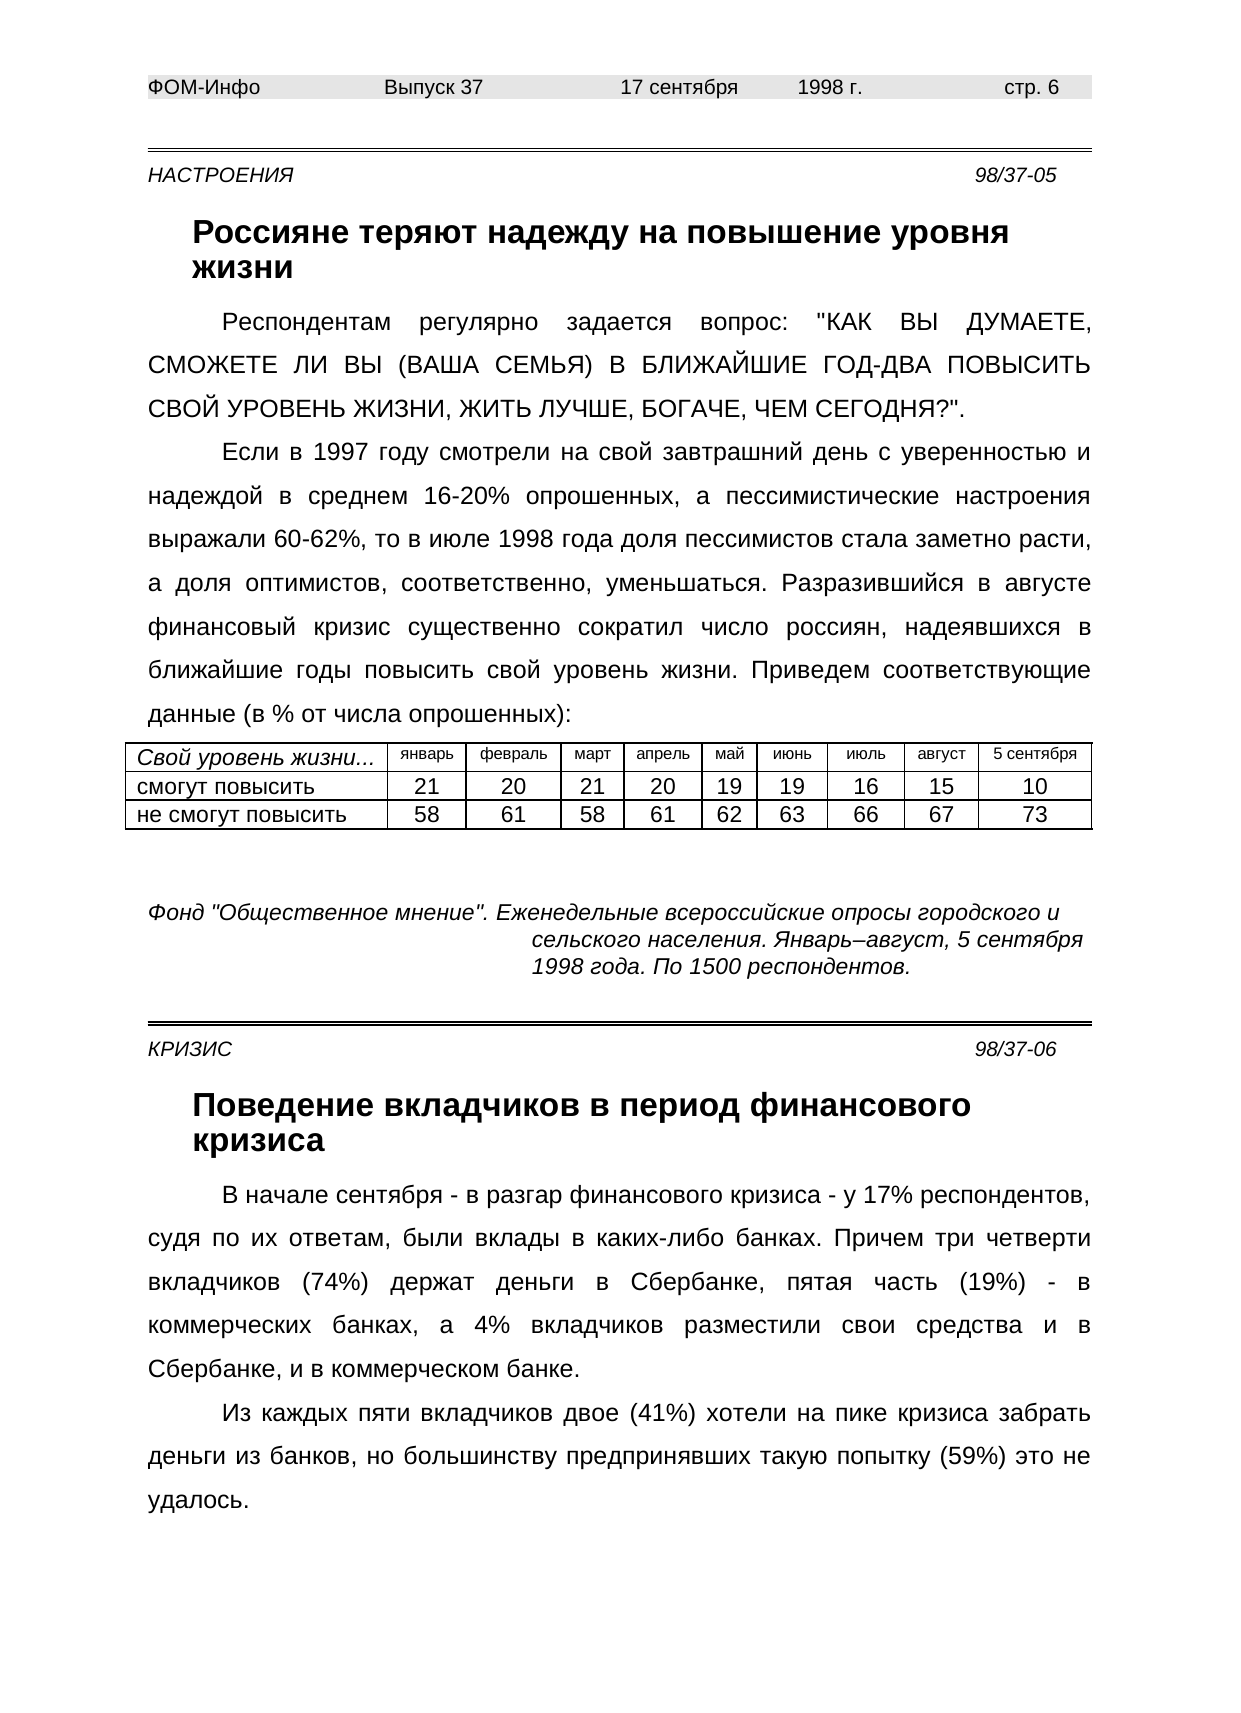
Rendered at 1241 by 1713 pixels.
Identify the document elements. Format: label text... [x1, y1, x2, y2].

table_cell 21 [388, 772, 465, 799]
table_header январь [388, 744, 465, 771]
table_cell 10 [979, 772, 1091, 799]
table_cell 61 [467, 801, 560, 828]
subtitle Поведение вкладчиков в период финансового кризиса [192, 1088, 1092, 1159]
table_header июль [828, 744, 904, 771]
table_header 5 сентября [979, 744, 1091, 771]
table_cell 67 [905, 801, 978, 828]
table_cell 63 [758, 801, 827, 828]
table_cell 66 [828, 801, 904, 828]
table_cell 58 [562, 801, 623, 828]
table_cell 21 [562, 772, 623, 799]
table_cell 19 [758, 772, 827, 799]
text Настроения 98/37-05 [148, 152, 1092, 190]
text Кризис 98/37-06 [148, 1026, 1092, 1063]
table_cell 16 [828, 772, 904, 799]
subtitle Россияне теряют надежду на повышение уровня жизни [192, 215, 1092, 286]
text Если в 1997 году смотрели на свой завтрашний день с уверенностью и надеждой в среднем 16-20% опрошенных, а пессимистические настроения выражали 60-62%, то в июле 1998 года доля пессимистов стала заметно расти, а доля оптимистов, соответственно, уменьшаться. Разразившийся в августе финансовый кризис существенно сократил число россиян, надеявшихся в ближайшие годы повысить свой уровень жизни. Приведем соответствующие данные (в % от числа опрошенных): [148, 437, 1092, 727]
table_header август [905, 744, 978, 771]
table_cell 20 [625, 772, 701, 799]
table_cell 62 [703, 801, 756, 828]
table_cell 20 [467, 772, 560, 799]
table_header февраль [467, 744, 560, 771]
table_cell смогут повысить [126, 772, 387, 799]
table_cell 58 [388, 801, 465, 828]
table_header март [562, 744, 623, 771]
table_header май [703, 744, 756, 771]
text Респондентам регулярно задается вопрос: "как вы думаете, сможете ли вы (ваша семья) в ближайшие год-два повысить свой УРОВЕНЬ жизни, жить лучше, богаче, чем сегодня?". [148, 307, 1092, 423]
table_header июнь [758, 744, 827, 771]
text В начале сентября - в разгар финансового кризиса - у 17% респондентов, судя по их ответам, были вклады в каких-либо банках. Причем три четверти вкладчиков (74%) держат деньги в Сбербанке, пятая часть (19%) - в коммерческих банках, а 4% вкладчиков разместили свои средства и в Сбербанке, и в коммерческом банке. [148, 1180, 1092, 1383]
text Из каждых пяти вкладчиков двое (41%) хотели на пике кризиса забрать деньги из банков, но большинству предпринявших такую попытку (59%) это не удалось. [148, 1397, 1092, 1514]
table_cell 61 [625, 801, 701, 828]
text Фонд "Общественное мнение". Еженедельные всероссийские опросы городского и сельского населения. Январь–август, 5 сентября 1998 года. По 1500 респондентов. [148, 898, 1092, 979]
table_header апрель [625, 744, 701, 771]
table_cell 15 [905, 772, 978, 799]
table_cell 19 [703, 772, 756, 799]
table_cell 73 [979, 801, 1091, 828]
table_header Свой уровень жизни... [126, 744, 387, 771]
table_cell не смогут повысить [126, 801, 387, 828]
